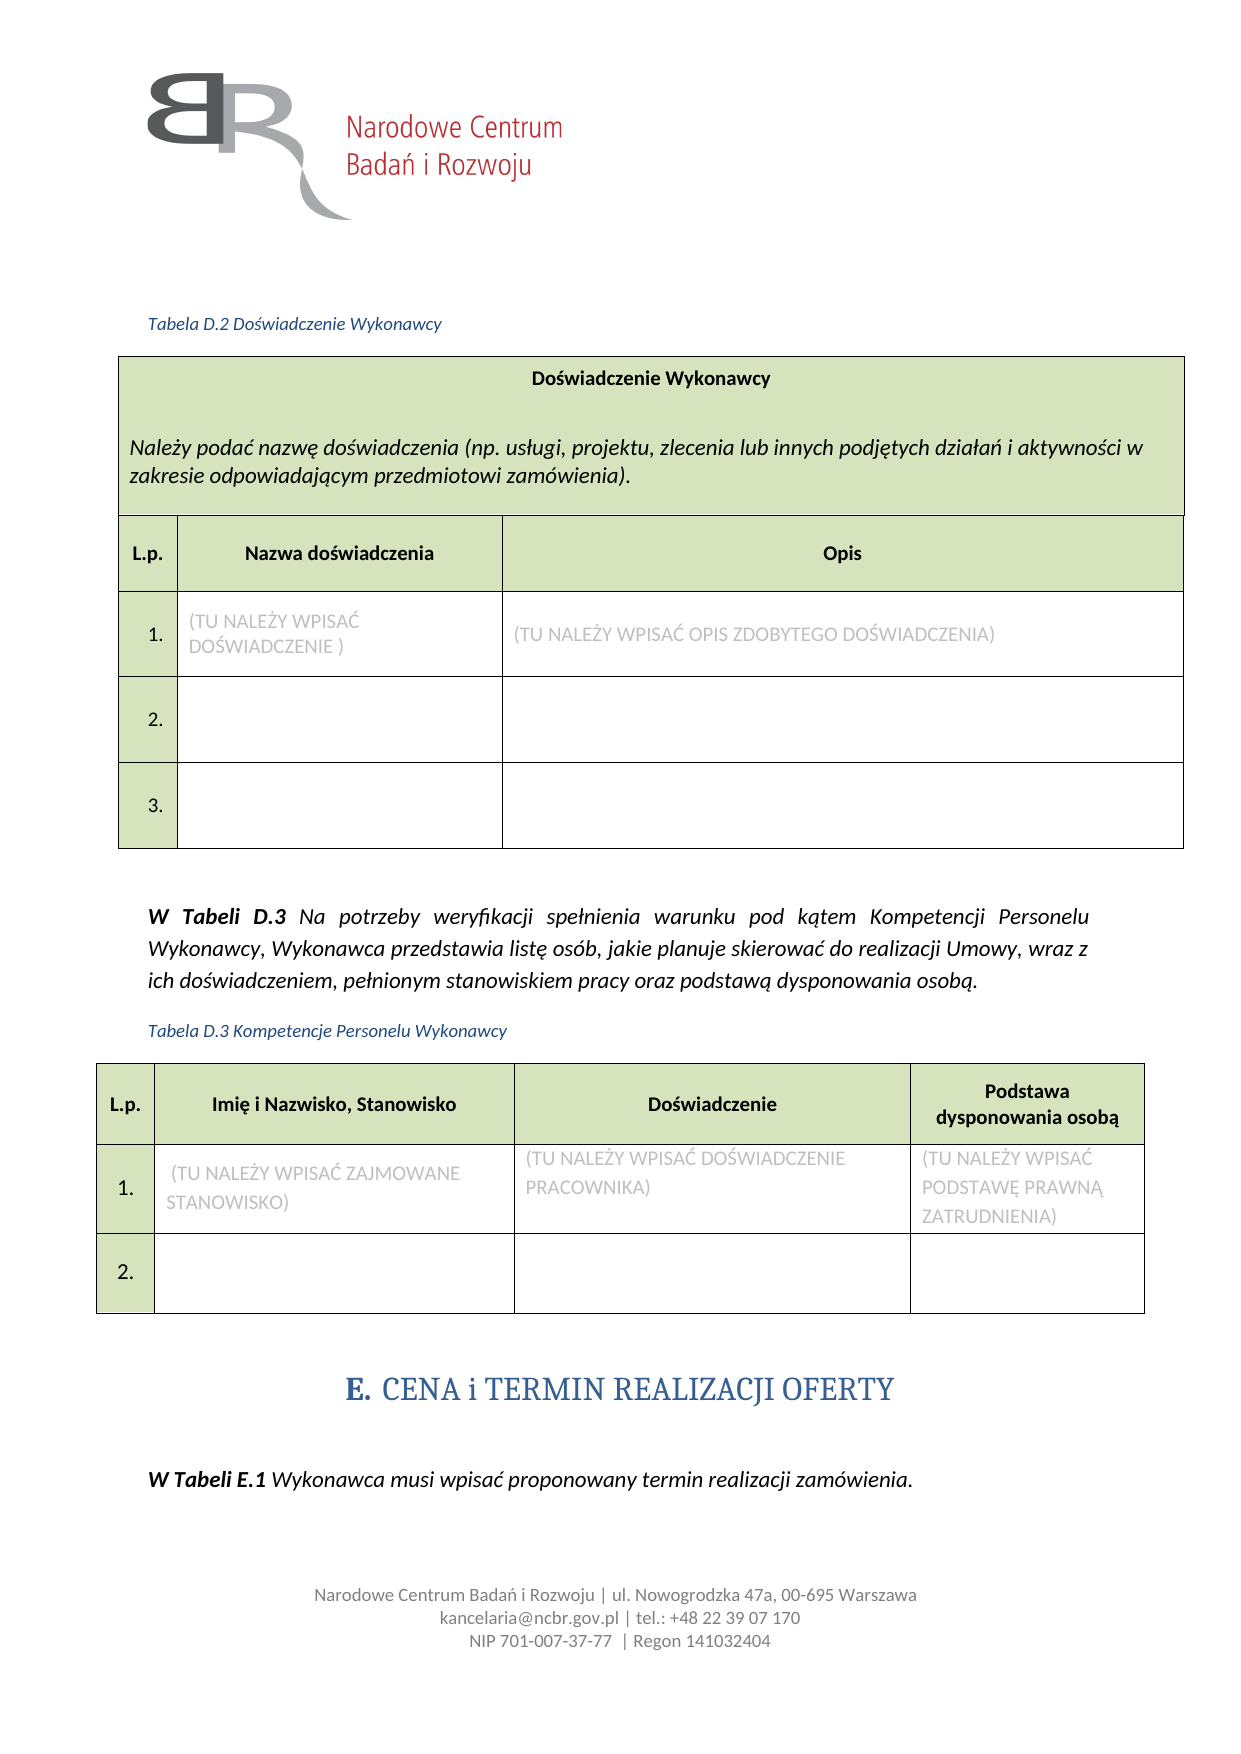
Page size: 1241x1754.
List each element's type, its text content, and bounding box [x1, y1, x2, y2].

table_cell [119, 677, 177, 762]
text Tabela D.2 Doświadczenie Wykonawcy [148, 312, 1092, 335]
table_header L.p. [97, 1064, 154, 1144]
table_cell [119, 592, 177, 676]
table_header Doświadczenie Wykonawcy Należy podać nazwę doświadczenia (np. usługi, projektu, zlecenia lub innych podjętych działań i aktywności w zakresie odpowiadającym przedmiotowi zamówienia). [119, 357, 1184, 514]
table_header Imię i Nazwisko, Stanowisko [155, 1064, 514, 1144]
picture [147, 73, 562, 220]
table_cell L.p. [119, 516, 177, 591]
table_cell [178, 677, 502, 762]
table_cell (TU NALEŻY WPISAĆ ZAJMOWANE STANOWISKO) [155, 1145, 514, 1233]
table_header Doświadczenie [515, 1064, 910, 1144]
table_cell (TU NALEŻY WPISAĆ PODSTAWĘ PRAWNĄ ZATRUDNIENIA) [911, 1145, 1144, 1233]
table_header Podstawa dysponowania osobą [911, 1064, 1144, 1144]
table_cell [155, 1234, 514, 1312]
table_cell Nazwa doświadczenia [178, 516, 502, 591]
text W Tabeli D.3 Na potrzeby weryfikacji spełnienia warunku pod kątem Kompetencji Personelu Wykonawcy, Wykonawca przedstawia listę osób, jakie planuje skierować do realizacji Umowy, wraz z ich doświadczeniem, pełnionym stanowiskiem pracy oraz podstawą dysponowania osobą. [148, 902, 1092, 994]
table_cell (TU NALEŻY WPISAĆ DOŚWIADCZENIE PRACOWNIKA) [515, 1145, 910, 1233]
table_cell [515, 1234, 910, 1312]
table_cell [178, 763, 502, 848]
table_cell [911, 1234, 1144, 1312]
table_cell 2. [97, 1234, 154, 1312]
table_cell [503, 677, 1183, 762]
text W Tabeli E.1 Wykonawca musi wpisać proponowany termin realizacji zamówienia. [148, 1465, 1092, 1493]
table_cell Opis [503, 516, 1183, 591]
table_cell [119, 763, 177, 848]
table_cell (TU NALEŻY WPISAĆ OPIS ZDOBYTEGO DOŚWIADCZENIA) [503, 592, 1183, 676]
subtitle CENA i TERMIN REALIZACJI OFERTY [148, 1371, 1092, 1409]
text Tabela D.3 Kompetencje Personelu Wykonawcy [148, 1019, 1092, 1042]
table_cell [503, 763, 1183, 848]
table_cell (TU NALEŻY WPISAĆ DOŚWIADCZENIE ) [178, 592, 502, 676]
table_cell 1. [97, 1145, 154, 1233]
